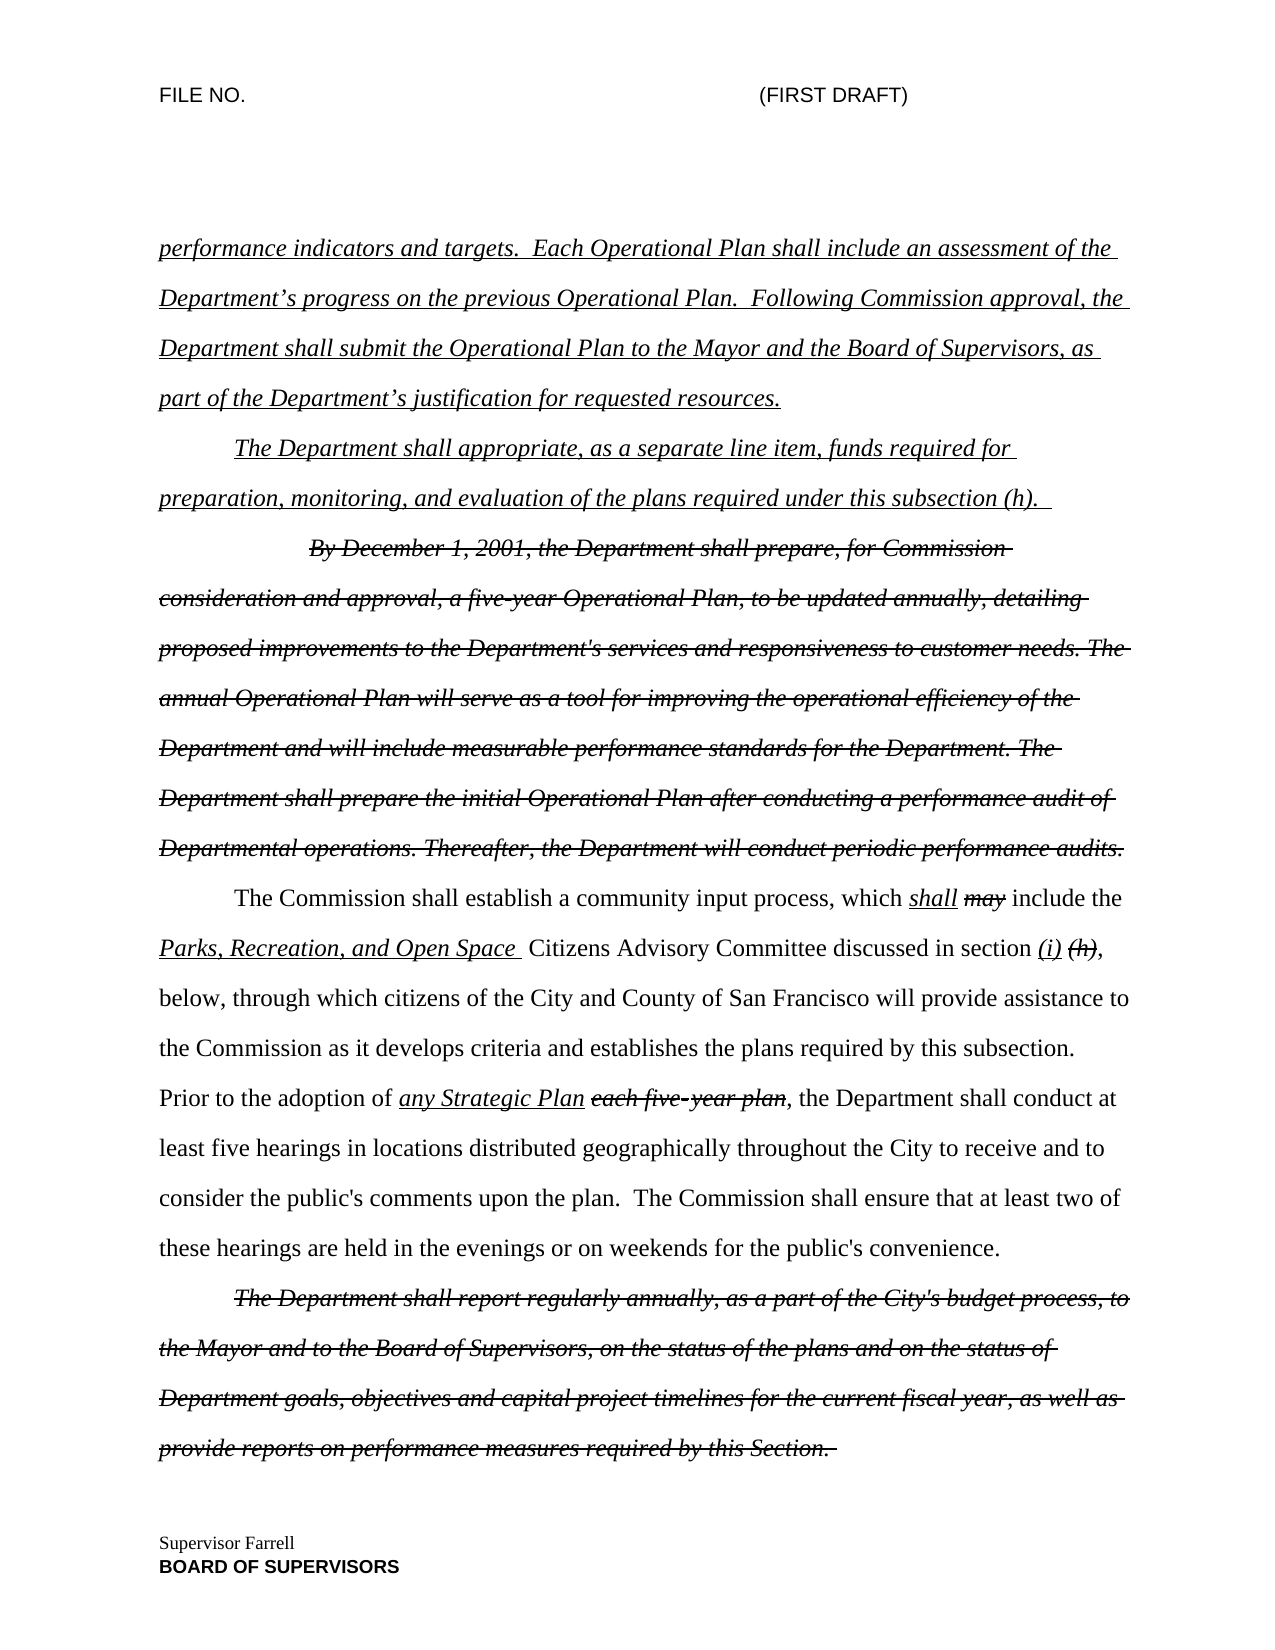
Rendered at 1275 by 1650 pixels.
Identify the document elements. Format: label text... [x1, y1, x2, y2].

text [159, 216, 1134, 416]
text The Department shall report regularly annually, as a part of the City's budget process, to the Mayor and to the Board of Supervisors, on the status of the plans and on the status of Department goals, objectives and capital project timelines for the current fiscal year, as well as provide reports on performance measures required by this Section. [159, 1266, 1134, 1466]
text The Commission shall establish a community input process, which shall may include the Parks, Recreation, and Open Space Citizens Advisory Committee discussed in section (i) (h), below, through which citizens of the City and County of San Francisco will provide assistance to the Commission as it develops criteria and establishes the plans required by this subsection. Prior to the adoption of any Strategic Plan each five-year plan, the Department shall conduct at least five hearings in locations distributed geographically throughout the City to receive and to consider the public's comments upon the plan. The Commission shall ensure that at least two of these hearings are held in the evenings or on weekends for the public's convenience. [159, 866, 1134, 1266]
text The Department shall appropriate, as a separate line item, funds required for preparation, monitoring, and evaluation of the plans required under this subsection (h). [159, 416, 1134, 516]
text By December 1, 2001, the Department shall prepare, for Commission consideration and approval, a five-year Operational Plan, to be updated annually, detailing proposed improvements to the Department's services and responsiveness to customer needs. The annual Operational Plan will serve as a tool for improving the operational efficiency of the Department and will include measurable performance standards for the Department. The Department shall prepare the initial Operational Plan after conducting a performance audit of Departmental operations. Thereafter, the Department will conduct periodic performance audits. [159, 516, 1134, 866]
